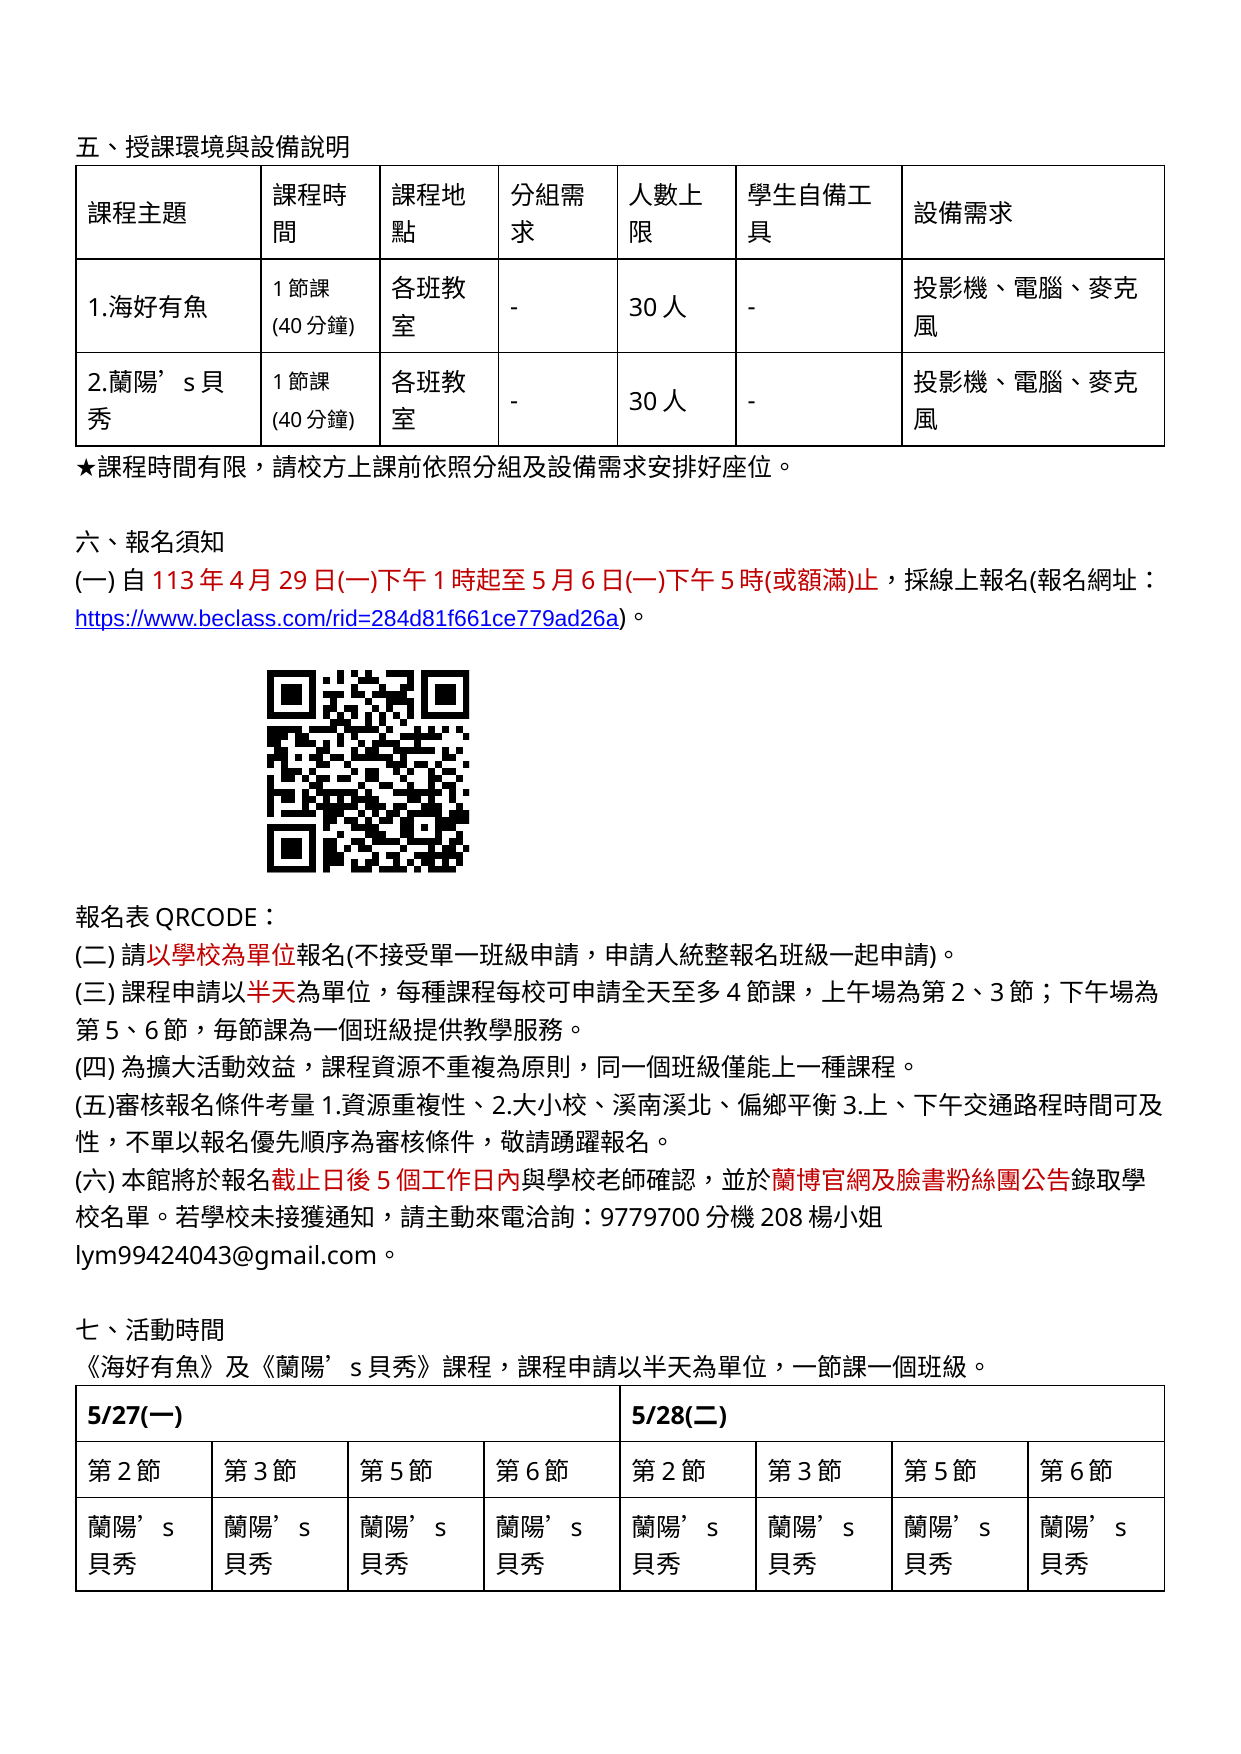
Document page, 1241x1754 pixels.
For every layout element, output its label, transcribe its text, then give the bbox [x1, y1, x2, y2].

table_cell 第6節 [1029, 1442, 1164, 1497]
table_cell 蘭陽’s貝秀 [349, 1498, 483, 1590]
table_cell 第5節 [893, 1442, 1027, 1497]
table_cell 第2節 [77, 1442, 211, 1497]
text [75, 89, 1165, 164]
text 六、報名須知 [75, 522, 1165, 559]
table_cell 第6節 [485, 1442, 619, 1497]
text (六) 本館將於報名截止日後5個工作日內與學校老師確認，並於蘭博官網及臉書粉絲團公告錄取學校名單。若學校未接獲通知，請主動來電洽詢：9779700分機208楊小姐lym99424043@gmail.com。 [75, 1159, 1165, 1272]
table_cell 1節課 (40分鐘) [262, 353, 379, 445]
table_cell 蘭陽’s貝秀 [757, 1498, 891, 1590]
table_cell - [499, 353, 617, 445]
table_header 5/28(二) [621, 1386, 1164, 1441]
table_cell 投影機、電腦、麥克風 [903, 260, 1164, 352]
table_header 分組需求 [499, 166, 617, 258]
table_cell 蘭陽’s貝秀 [621, 1498, 755, 1590]
text (四) 為擴大活動效益，課程資源不重複為原則，同一個班級僅能上一種課程。 [75, 1047, 1165, 1084]
table_cell 各班教室 [381, 260, 498, 352]
text 七、活動時間 [75, 1309, 1165, 1347]
text 《海好有魚》及《蘭陽’s貝秀》課程，課程申請以半天為單位，一節課一個班級。 [75, 1347, 1165, 1384]
table_cell 蘭陽’s貝秀 [213, 1498, 347, 1590]
table_cell 第3節 [213, 1442, 347, 1497]
table_cell - [737, 353, 901, 445]
table_header 5/27(一) [77, 1386, 619, 1441]
table_header 課程時間 [262, 166, 379, 258]
text (一) 自113年4月29日(一)下午1時起至5月6日(一)下午5時(或額滿)止，採線上報名(報名網址：https://www.beclass.com/rid=284d81f661ce779ad26a)。 報名表QRCODE： [75, 559, 1165, 934]
table_header 學生自備工具 [737, 166, 901, 258]
table_cell 1.海好有魚 [77, 260, 260, 352]
table_cell - [499, 260, 617, 352]
table_cell 30人 [618, 260, 735, 352]
table_cell 2.蘭陽’s貝秀 [77, 353, 260, 445]
table_cell 30人 [618, 353, 735, 445]
table_cell 蘭陽’s貝秀 [485, 1498, 619, 1590]
text ★課程時間有限，請校方上課前依照分組及設備需求安排好座位。 [75, 447, 1165, 484]
table_cell 1節課 (40分鐘) [262, 260, 379, 352]
table_header 設備需求 [903, 166, 1164, 258]
text (三) 課程申請以半天為單位，每種課程每校可申請全天至多4節課，上午場為第2、3節；下午場為第5、6節，毎節課為一個班級提供教學服務。 [75, 972, 1165, 1047]
text (二) 請以學校為單位報名(不接受單一班級申請，申請人統整報名班級一起申請)。 [75, 934, 1165, 972]
table_cell 各班教室 [381, 353, 498, 445]
text (五)審核報名條件考量 1.資源重複性、2.大小校、溪南溪北、偏鄉平衡3.上、下午交通路程時間可及性，不單以報名優先順序為審核條件，敬請踴躍報名。 [75, 1084, 1165, 1159]
table_cell 第2節 [621, 1442, 755, 1497]
table_cell 第5節 [349, 1442, 483, 1497]
table_cell - [737, 260, 901, 352]
table_header 課程地點 [381, 166, 498, 258]
table_cell 蘭陽’s貝秀 [893, 1498, 1027, 1590]
table_cell 蘭陽’s貝秀 [1029, 1498, 1164, 1590]
table_header 課程主題 [77, 166, 260, 258]
table_cell 投影機、電腦、麥克風 [903, 353, 1164, 445]
table_cell 蘭陽’s貝秀 [77, 1498, 211, 1590]
picture [266, 670, 470, 873]
table_cell 第3節 [757, 1442, 891, 1497]
table_header 人數上限 [618, 166, 735, 258]
